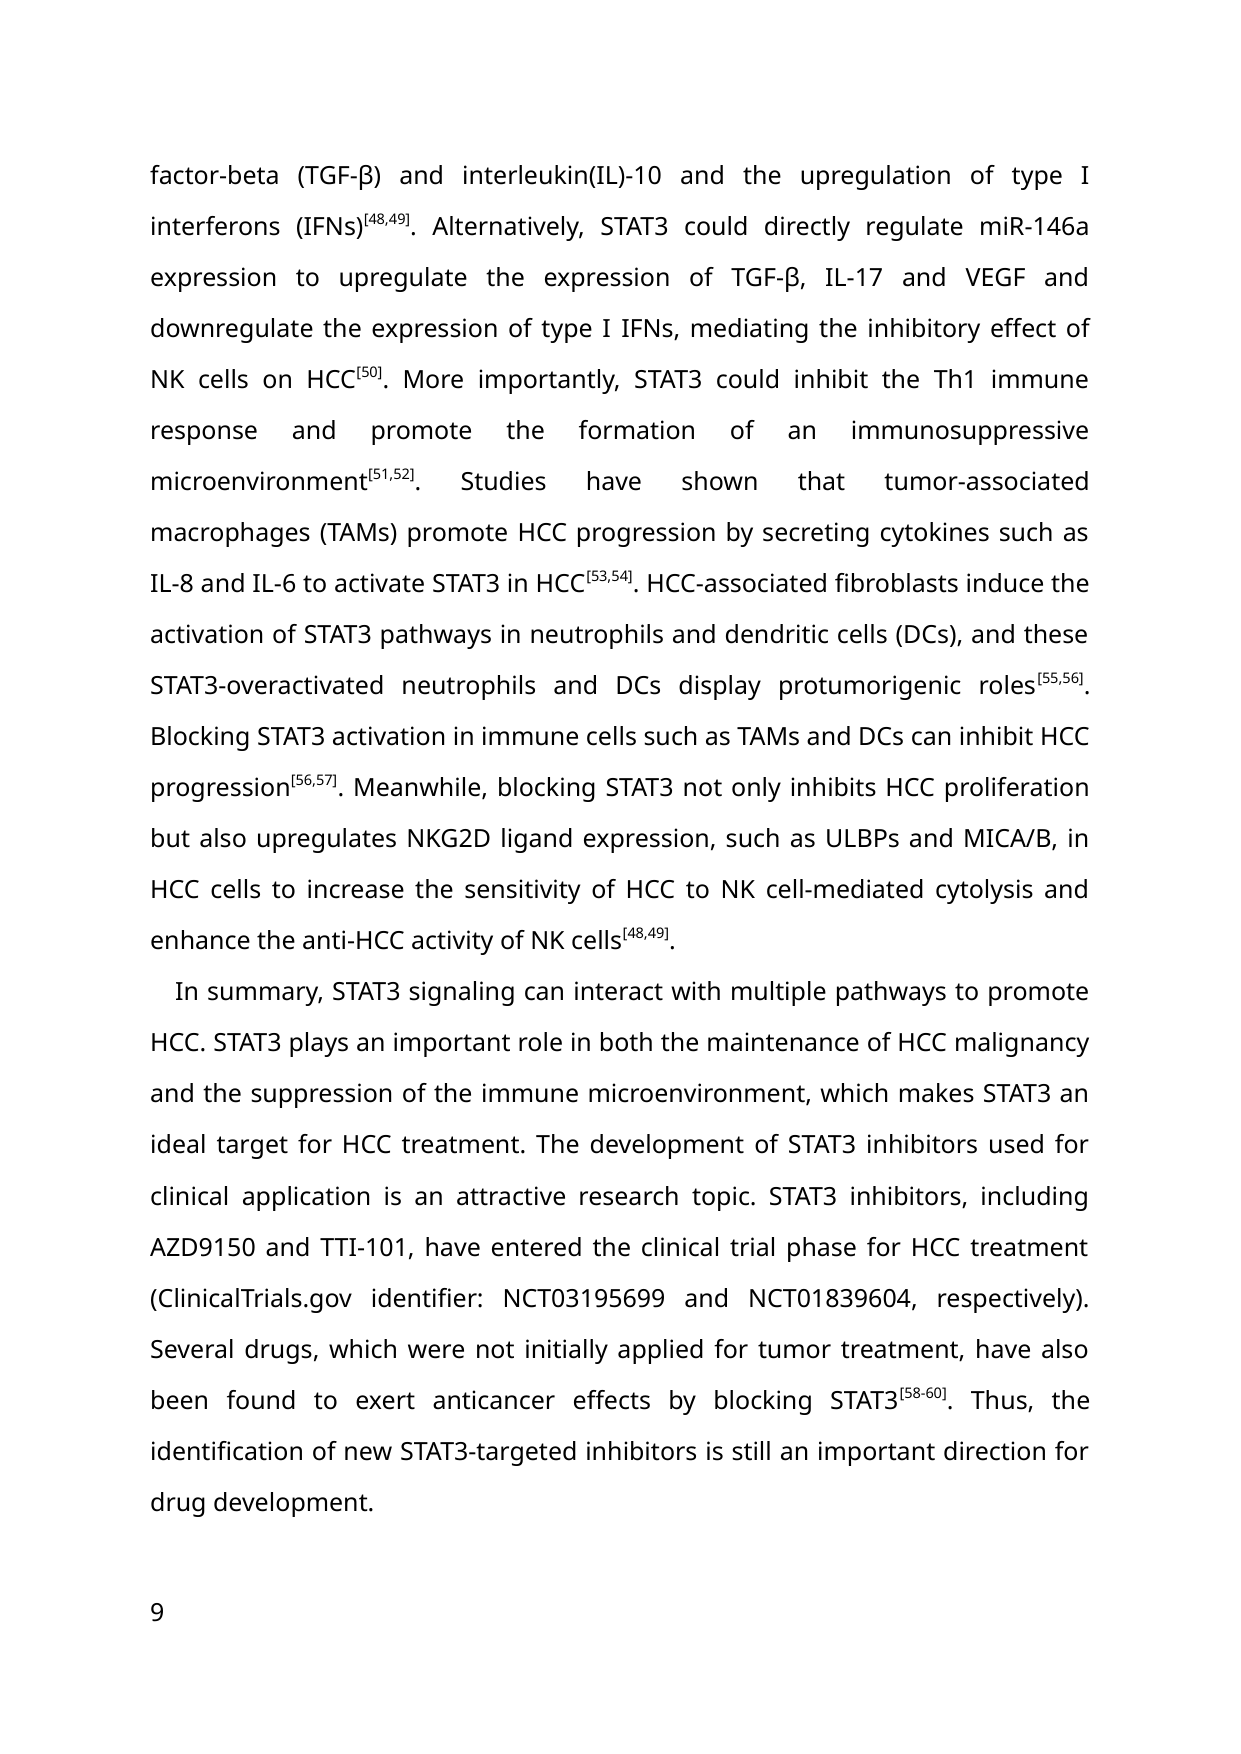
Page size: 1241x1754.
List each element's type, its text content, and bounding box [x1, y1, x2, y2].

text In summary, STAT3 signaling can interact with multiple pathways to promote HCC. STAT3 plays an important role in both the maintenance of HCC malignancy and the suppression of the immune microenvironment, which makes STAT3 an ideal target for HCC treatment. The development of STAT3 inhibitors used for clinical application is an attractive research topic. STAT3 inhibitors, including AZD9150 and TTI-101, have entered the clinical trial phase for HCC treatment (ClinicalTrials.gov identifier: NCT03195699 and NCT01839604, respectively). Several drugs, which were not initially applied for tumor treatment, have also been found to exert anticancer effects by blocking STAT3[58-60]. Thus, the identification of new STAT3-targeted inhibitors is still an important direction for drug development. [150, 974, 1090, 1518]
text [150, 157, 1090, 957]
